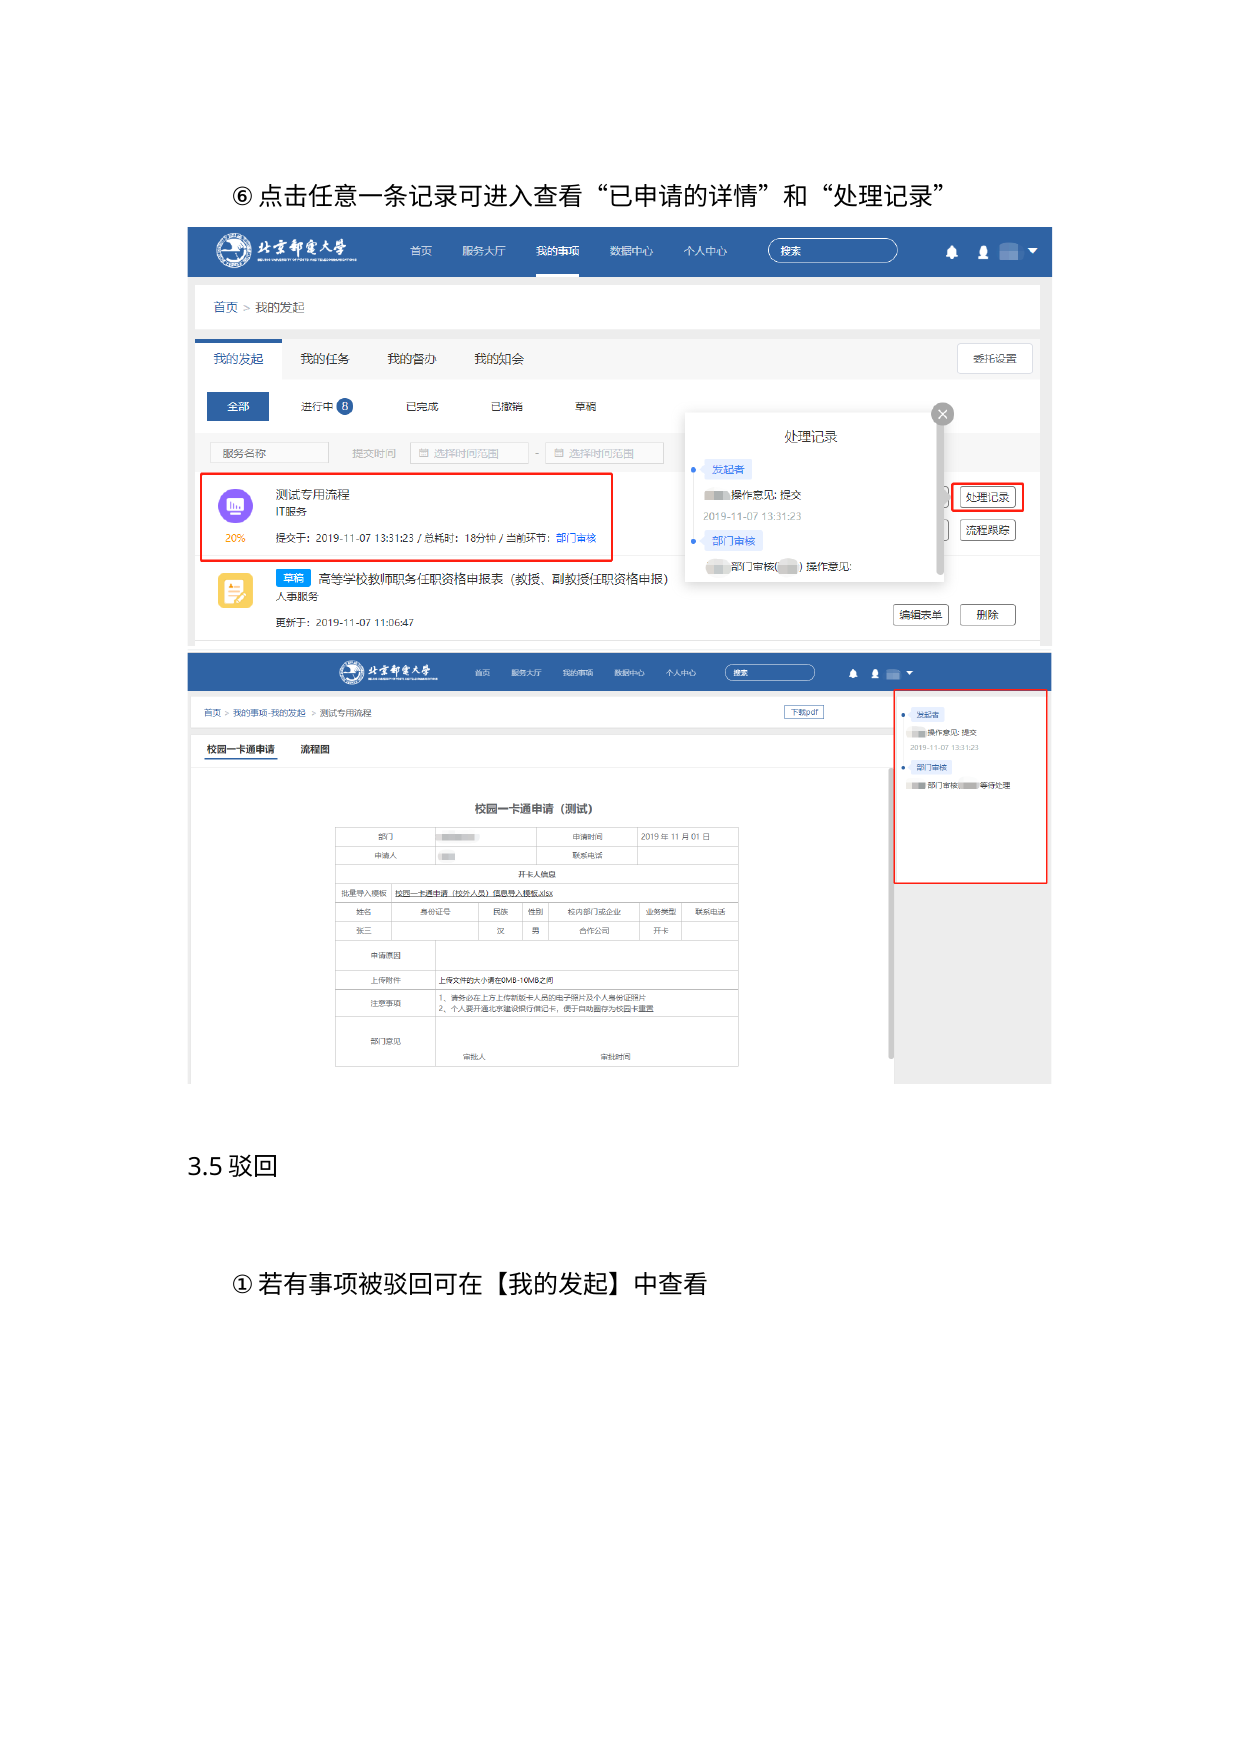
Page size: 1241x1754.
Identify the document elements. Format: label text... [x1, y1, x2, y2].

text ⑥点击任意一条记录可进入查看“已申请的详情”和“处理记录” [231, 162, 1053, 227]
text ①若有事项被驳回可在【我的发起】中查看 [231, 1250, 1053, 1315]
subtitle 3.5驳回 [187, 1132, 1053, 1197]
picture [187, 227, 1053, 646]
picture [187, 649, 1052, 1084]
